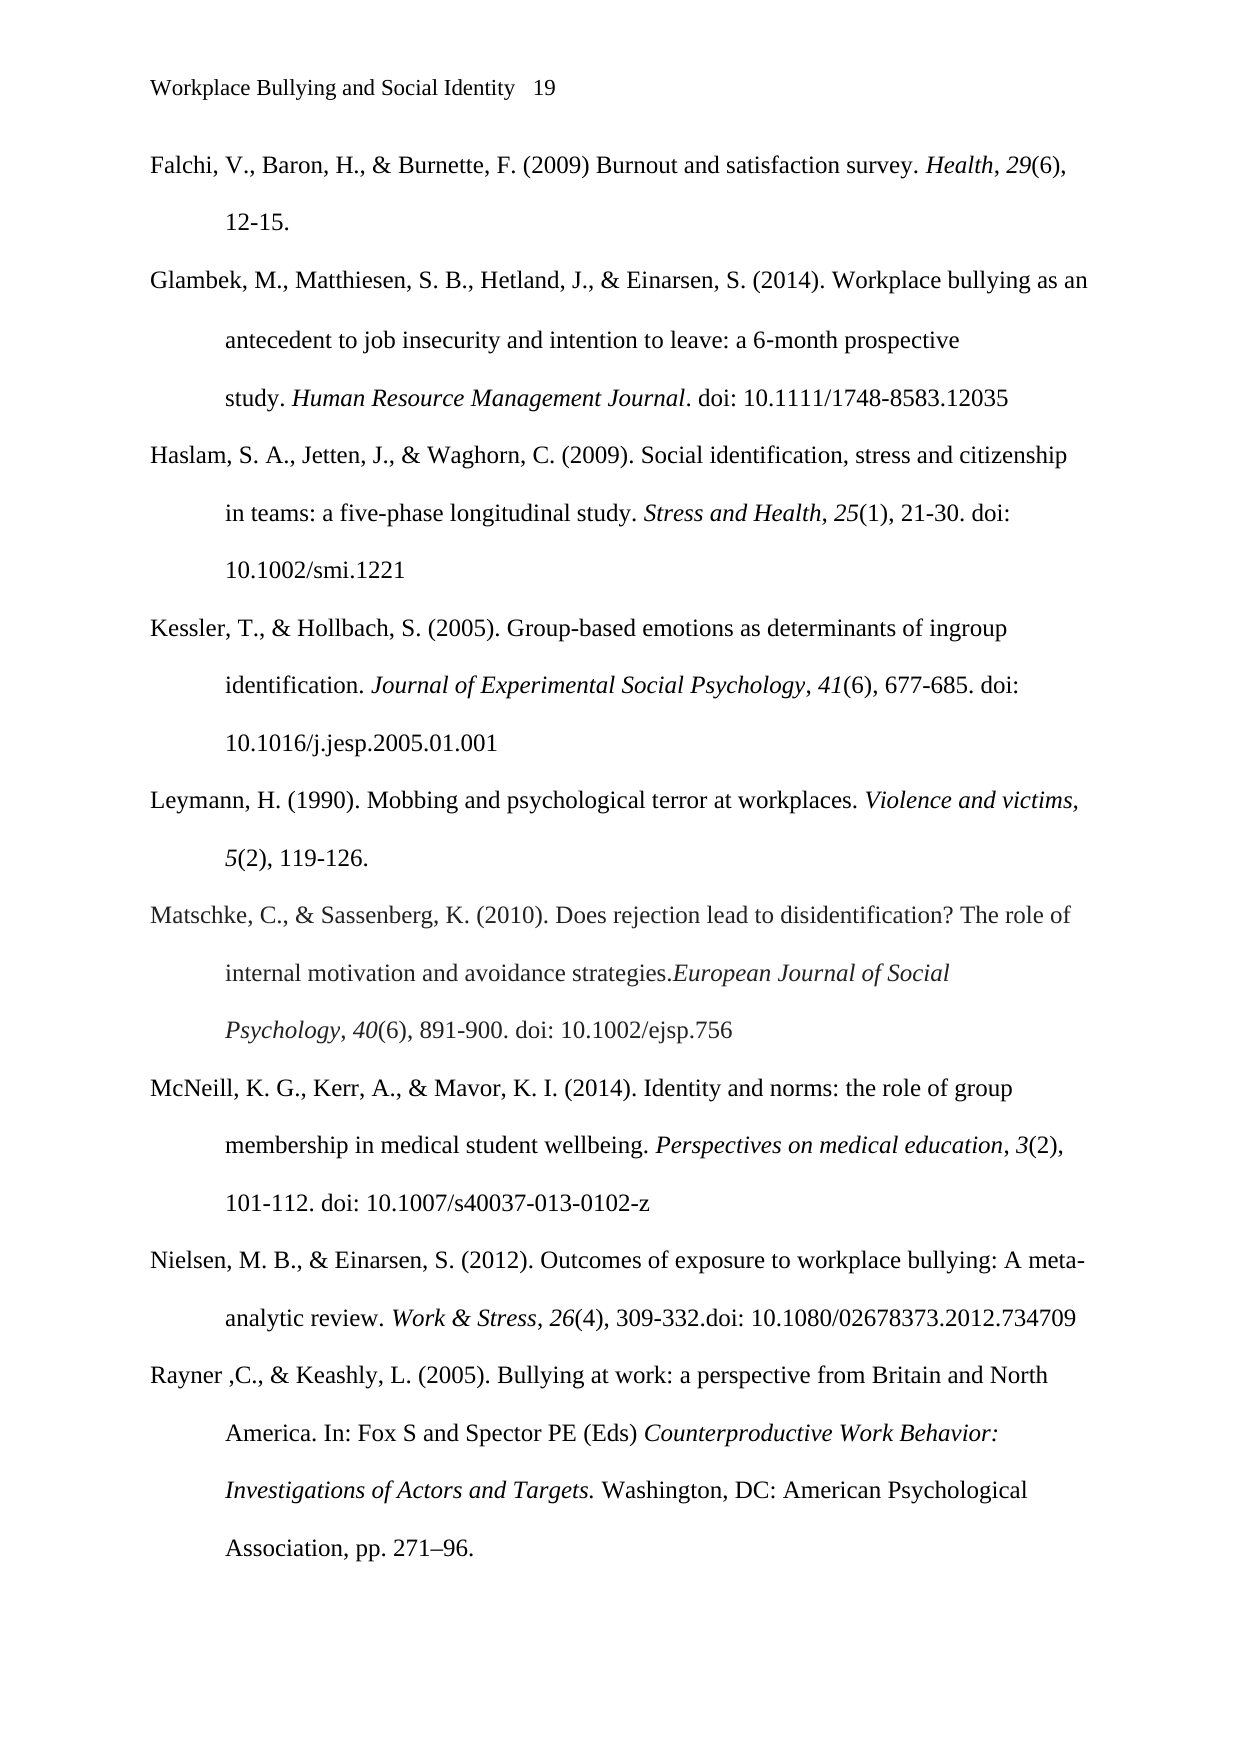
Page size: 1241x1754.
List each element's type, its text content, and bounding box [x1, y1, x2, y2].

text Falchi, V., Baron, H., & Burnette, F. (2009) Burnout and satisfaction survey. Health, 29(6), 12-15. [150, 150, 1090, 236]
text McNeill, K. G., Kerr, A., & Mavor, K. I. (2014). Identity and norms: the role of group membership in medical student wellbeing. Perspectives on medical education, 3(2), 101-112. doi: 10.1007/s40037-013-0102-z [150, 1073, 1090, 1216]
text Glambek, M., Matthiesen, S. B., Hetland, J., & Einarsen, S. (2014). Workplace bullying as an antecedent to job insecurity and intention to leave: a 6‐month prospective study. Human Resource Management Journal. doi: 10.1111/1748-8583.12035 [150, 265, 1090, 411]
text Kessler, T., & Hollbach, S. (2005). Group-based emotions as determinants of ingroup identification. Journal of Experimental Social Psychology, 41(6), 677-685. doi: 10.1016/j.jesp.2005.01.001 [150, 613, 1090, 756]
text Leymann, H. (1990). Mobbing and psychological terror at workplaces. Violence and victims, 5(2), 119-126. [150, 785, 1090, 871]
text Nielsen, M. B., & Einarsen, S. (2012). Outcomes of exposure to workplace bullying: A meta-analytic review. Work & Stress, 26(4), 309-332.doi: 10.1080/02678373.2012.734709 [150, 1245, 1090, 1331]
text Haslam, S. A., Jetten, J., & Waghorn, C. (2009). Social identification, stress and citizenship in teams: a five-phase longitudinal study. Stress and Health, 25(1), 21-30. doi: 10.1002/smi.1221 [150, 440, 1090, 584]
text Rayner ,C., & Keashly, L. (2005). Bullying at work: a perspective from Britain and North America. In: Fox S and Spector PE (Eds) Counterproductive Work Behavior: Investigations of Actors and Targets. Washington, DC: American Psychological Association, pp. 271–96. [150, 1360, 1090, 1561]
text Matschke, C., & Sassenberg, K. (2010). Does rejection lead to disidentification? The role of internal motivation and avoidance strategies.European Journal of Social Psychology, 40(6), 891-900. doi: 10.1002/ejsp.756 [150, 900, 1090, 1044]
